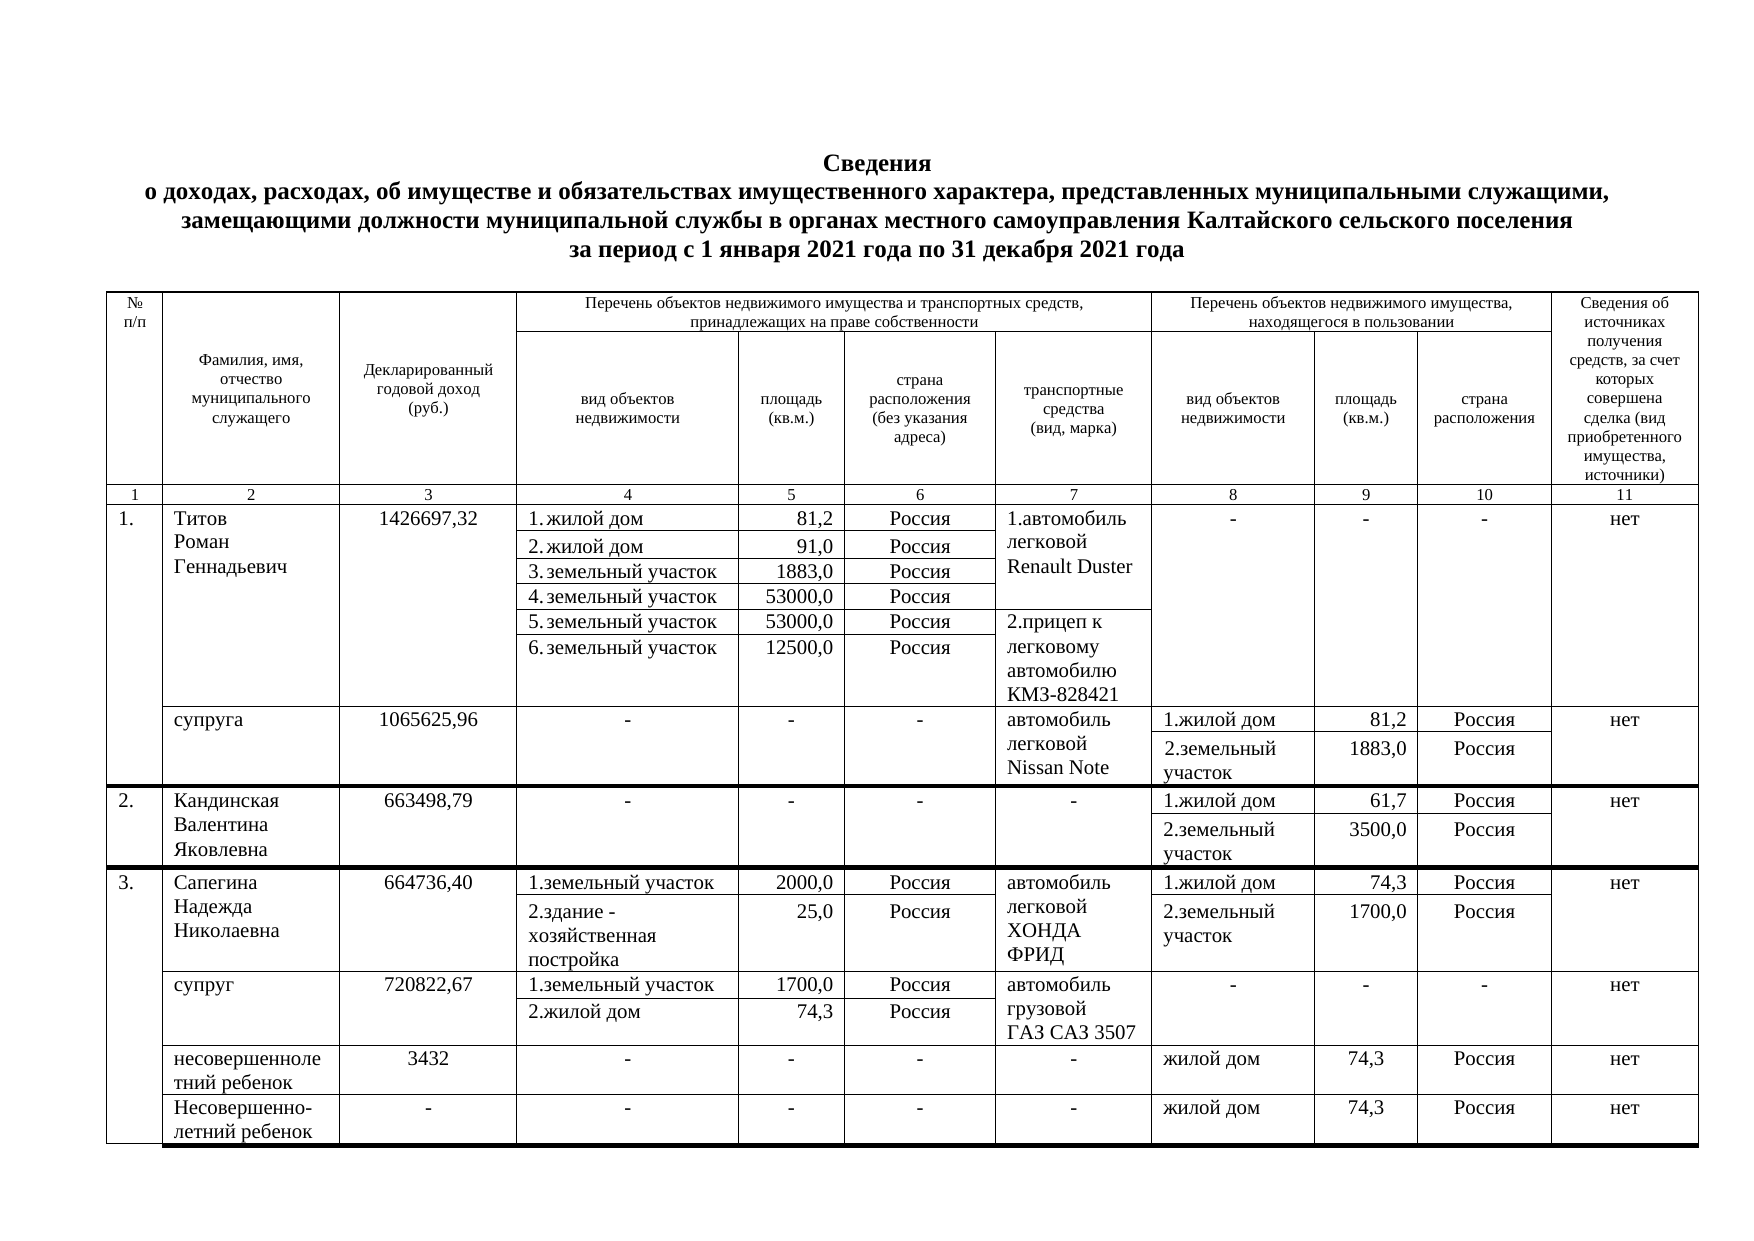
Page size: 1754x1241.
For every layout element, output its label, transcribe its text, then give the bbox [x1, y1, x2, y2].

table_cell 74,3 [739, 999, 844, 1044]
table_header Перечень объектов недвижимого имущества и транспортных средств, принадлежащих на праве собственности [517, 293, 1151, 331]
table_cell - [1152, 972, 1314, 1044]
table_cell земельный участок [517, 584, 738, 608]
table_cell жилой дом [1152, 1095, 1314, 1143]
table_cell Россия [845, 999, 995, 1044]
text за период с 1 января 2021 года по 31 декабря 2021 года [118, 234, 1636, 263]
table_header № п/п [107, 293, 162, 484]
table_cell 1426697,32 [340, 505, 516, 706]
table_header Фамилия, имя, отчество муниципального служащего [163, 293, 339, 484]
table_cell 1.земельный участок [517, 870, 738, 894]
table_cell страна расположения [1418, 332, 1551, 484]
table_cell 3432 [340, 1046, 516, 1094]
text о доходах, расходах, об имуществе и обязательствах имущественного характера, представленных муниципальными служащими, замещающими должности муниципальной службы в органах местного самоуправления Калтайского сельского поселения [118, 176, 1636, 234]
table_cell 2.здание - хозяйственная постройка [517, 895, 738, 971]
table_cell Россия [1418, 895, 1551, 971]
table_cell несовершеннолетний ребенок [163, 1046, 339, 1094]
table_cell 7 [996, 485, 1151, 504]
table_cell Россия [845, 584, 995, 608]
table_cell 1.жилой дом [1152, 707, 1314, 731]
table_cell 91,0 [739, 531, 844, 558]
table_cell - [1152, 505, 1314, 706]
table_header Перечень объектов недвижимого имущества, находящегося в пользовании [1152, 293, 1551, 331]
table_cell - [845, 1046, 995, 1094]
table_cell Россия [1418, 814, 1551, 865]
table_cell нет [1552, 972, 1698, 1044]
table_cell 1700,0 [1315, 895, 1417, 971]
table_cell Россия [845, 870, 995, 894]
table_cell жилой дом [517, 531, 738, 558]
table_cell вид объектов недвижимости [517, 332, 738, 484]
table_cell 1065625,96 [340, 707, 516, 784]
table_cell 74,3 [1315, 1095, 1417, 1143]
table_cell 2. [107, 788, 162, 865]
table_cell 1.жилой дом [1152, 788, 1314, 812]
table_cell транспортные средства (вид, марка) [996, 332, 1151, 484]
table_cell 1.земельный участок [517, 972, 738, 998]
table_cell 1.автомобиль легковой Renault Duster [996, 505, 1151, 608]
table_cell нет [1552, 870, 1698, 971]
table_cell Россия [845, 505, 995, 529]
table_cell - [1418, 972, 1551, 1044]
table_cell - [845, 788, 995, 865]
table_cell автомобиль грузовой ГАЗ САЗ 3507 [996, 972, 1151, 1044]
table_cell 61,7 [1315, 788, 1417, 812]
table_cell - [739, 788, 844, 865]
table_cell 1.жилой дом [1152, 870, 1314, 894]
table_cell - [517, 1046, 738, 1094]
table_cell Россия [845, 531, 995, 558]
table_cell Россия [1418, 1046, 1551, 1094]
table_cell площадь (кв.м.) [1315, 332, 1417, 484]
table_cell 1 [107, 485, 162, 504]
table_cell Россия [845, 559, 995, 583]
table_cell площадь (кв.м.) [739, 332, 844, 484]
table_cell 2.жилой дом [517, 999, 738, 1044]
table_cell - [340, 1095, 516, 1143]
table_cell 720822,67 [340, 972, 516, 1044]
table_cell 53000,0 [739, 610, 844, 633]
table_cell 53000,0 [739, 584, 844, 608]
table_cell нет [1552, 1095, 1698, 1143]
table_cell Россия [845, 610, 995, 633]
table_cell - [996, 788, 1151, 865]
table_cell - [1315, 972, 1417, 1044]
table_header Сведения об источниках получения средств, за счет которых совершена сделка (вид приобретенного имущества, источники) [1552, 293, 1698, 484]
table_cell 74,3 [1315, 870, 1417, 894]
table_cell 2.прицеп к легковому автомобилю КМЗ-828421 [996, 610, 1151, 706]
table_cell - [739, 707, 844, 784]
table_cell - [517, 788, 738, 865]
table_cell 81,2 [739, 505, 844, 529]
table_cell - [517, 707, 738, 784]
table_cell - [845, 707, 995, 784]
table_cell Россия [845, 635, 995, 706]
table_cell Россия [1418, 732, 1551, 784]
table_cell 664736,40 [340, 870, 516, 971]
table_cell 5 [739, 485, 844, 504]
table_cell Кандинская Валентина Яковлевна [163, 788, 339, 865]
table_cell 10 [1418, 485, 1551, 504]
table_cell Сапегина Надежда Николаевна [163, 870, 339, 971]
table_cell 74,3 [1315, 1046, 1417, 1094]
table_cell жилой дом [517, 505, 738, 529]
table_cell страна расположения (без указания адреса) [845, 332, 995, 484]
table_cell 3. [107, 870, 162, 1143]
table_cell 1. [107, 505, 162, 784]
table_cell Несовершенно-летний ребенок [163, 1095, 339, 1143]
table_cell нет [1552, 505, 1698, 706]
table_cell 3500,0 [1315, 814, 1417, 865]
table_cell 12500,0 [739, 635, 844, 706]
table_cell 1883,0 [1315, 732, 1417, 784]
table_cell 1700,0 [739, 972, 844, 998]
table_cell Россия [845, 972, 995, 998]
table_cell супруг [163, 972, 339, 1044]
table_cell 663498,79 [340, 788, 516, 865]
table_cell Россия [1418, 788, 1551, 812]
table_cell земельный участок [517, 610, 738, 633]
table_cell 81,2 [1315, 707, 1417, 731]
table_cell - [845, 1095, 995, 1143]
table_cell 2.земельный участок [1152, 814, 1314, 865]
table_cell супруга [163, 707, 339, 784]
table_cell 11 [1552, 485, 1698, 504]
table_cell - [996, 1095, 1151, 1143]
table_cell 2000,0 [739, 870, 844, 894]
table_cell Россия [1418, 1095, 1551, 1143]
table_cell - [996, 1046, 1151, 1094]
table_cell 9 [1315, 485, 1417, 504]
table_cell - [739, 1046, 844, 1094]
table_cell Россия [1418, 707, 1551, 731]
table_cell - [1418, 505, 1551, 706]
table_cell 4 [517, 485, 738, 504]
table_cell Россия [845, 895, 995, 971]
table_cell Россия [1418, 870, 1551, 894]
table_cell Титов Роман Геннадьевич [163, 505, 339, 706]
table_cell 25,0 [739, 895, 844, 971]
table_cell 2 [163, 485, 339, 504]
table_cell 8 [1152, 485, 1314, 504]
table_cell - [1315, 505, 1417, 706]
table_cell - [517, 1095, 738, 1143]
table_header Декларированный годовой доход (руб.) [340, 293, 516, 484]
table_cell нет [1552, 1046, 1698, 1094]
table_cell вид объектов недвижимости [1152, 332, 1314, 484]
table_cell земельный участок [517, 635, 738, 706]
table_cell - [739, 1095, 844, 1143]
table_cell 2.земельный участок [1152, 895, 1314, 971]
table_cell 3 [340, 485, 516, 504]
table_cell автомобиль легковой Nissan Note [996, 707, 1151, 784]
table_cell нет [1552, 707, 1698, 784]
table_cell земельный участок [517, 559, 738, 583]
text Сведения [118, 148, 1636, 176]
table_cell 6 [845, 485, 995, 504]
table_cell 2.земельный участок [1152, 732, 1314, 784]
table_cell жилой дом [1152, 1046, 1314, 1094]
table_cell нет [1552, 788, 1698, 865]
table_cell 1883,0 [739, 559, 844, 583]
table_cell автомобиль легковой ХОНДА ФРИД [996, 870, 1151, 971]
